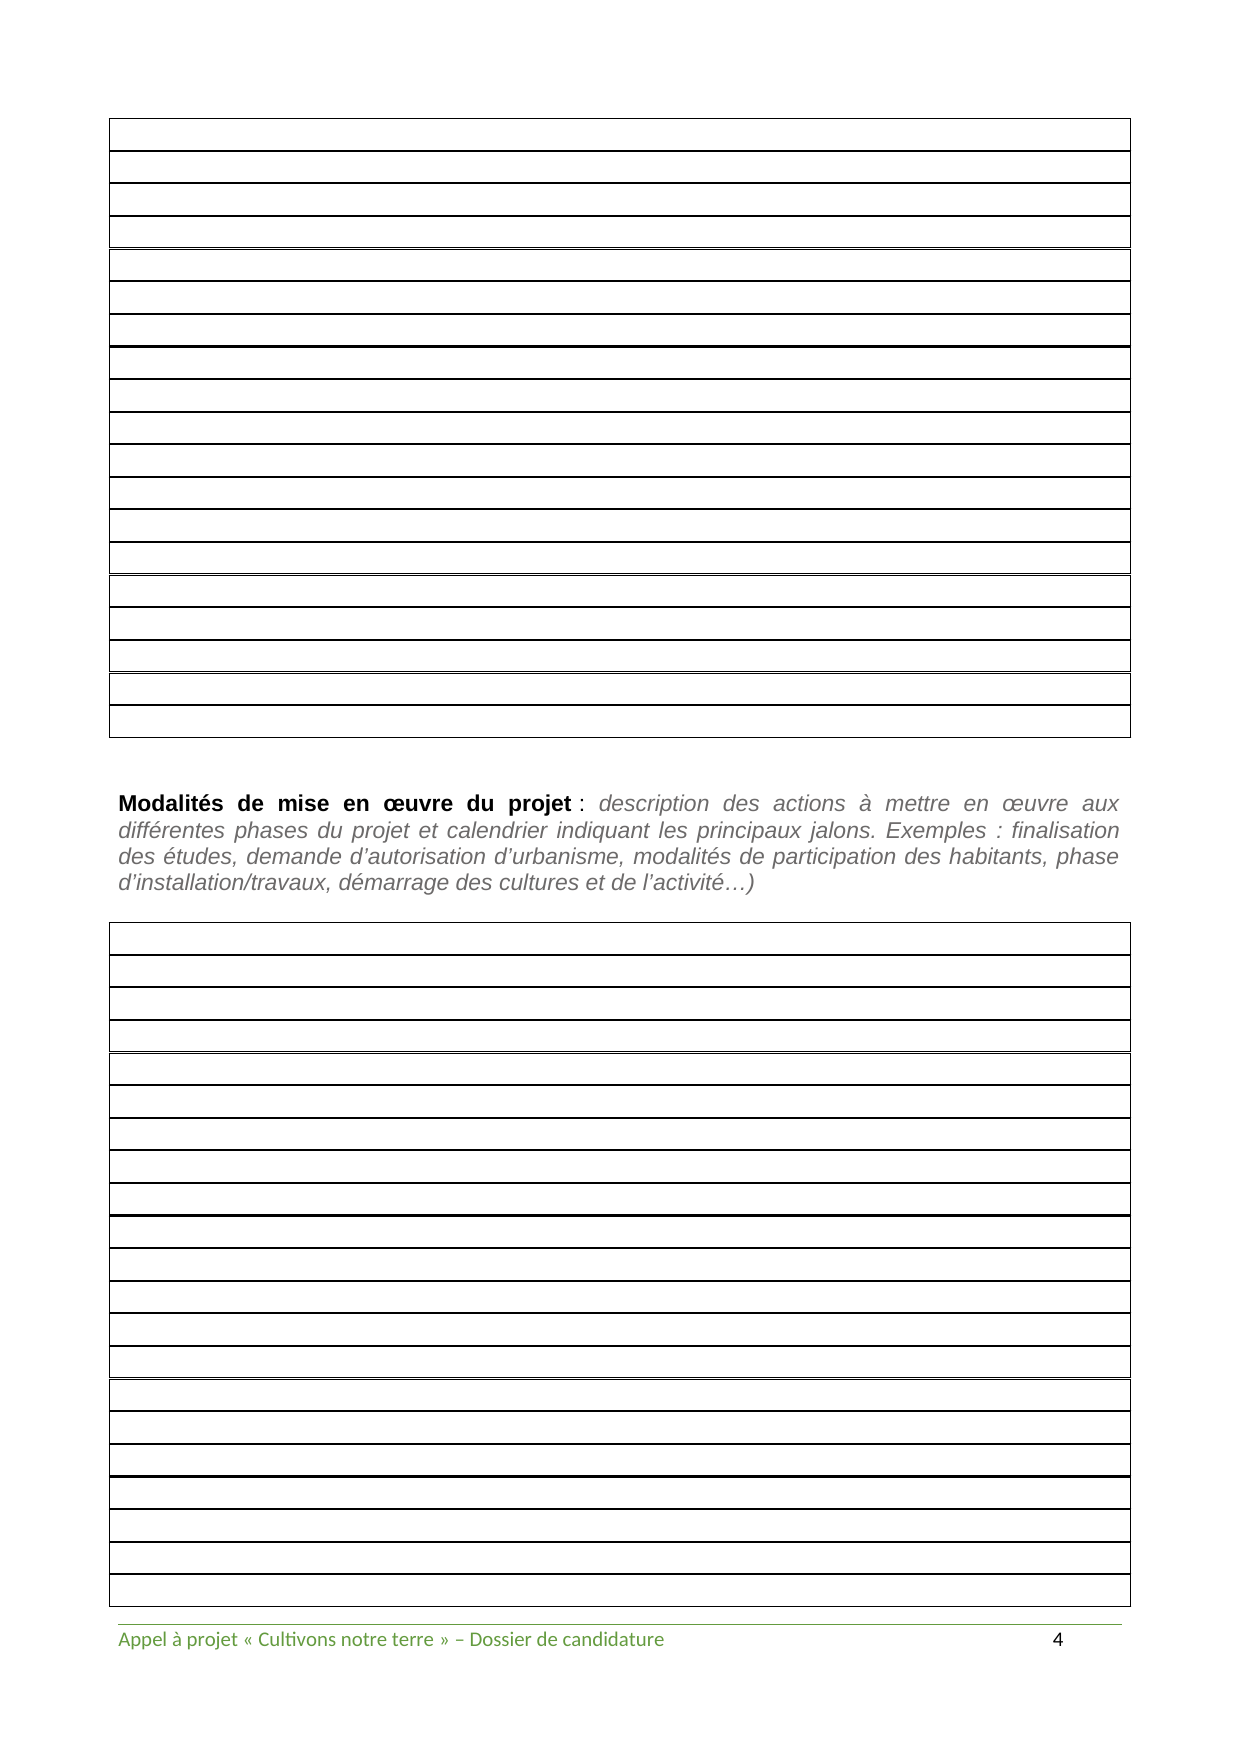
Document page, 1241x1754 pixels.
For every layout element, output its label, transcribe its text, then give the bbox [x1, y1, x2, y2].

text Modalités de mise en œuvre du projet : description des actions à mettre en œuvre aux différentes phases du projet et calendrier indiquant les principaux jalons. Exemples : finalisation des études, demande d’autorisation d’urbanisme, modalités de participation des habitants, phase d’installation/travaux, démarrage des cultures et de l’activité…) [118, 790, 1122, 896]
